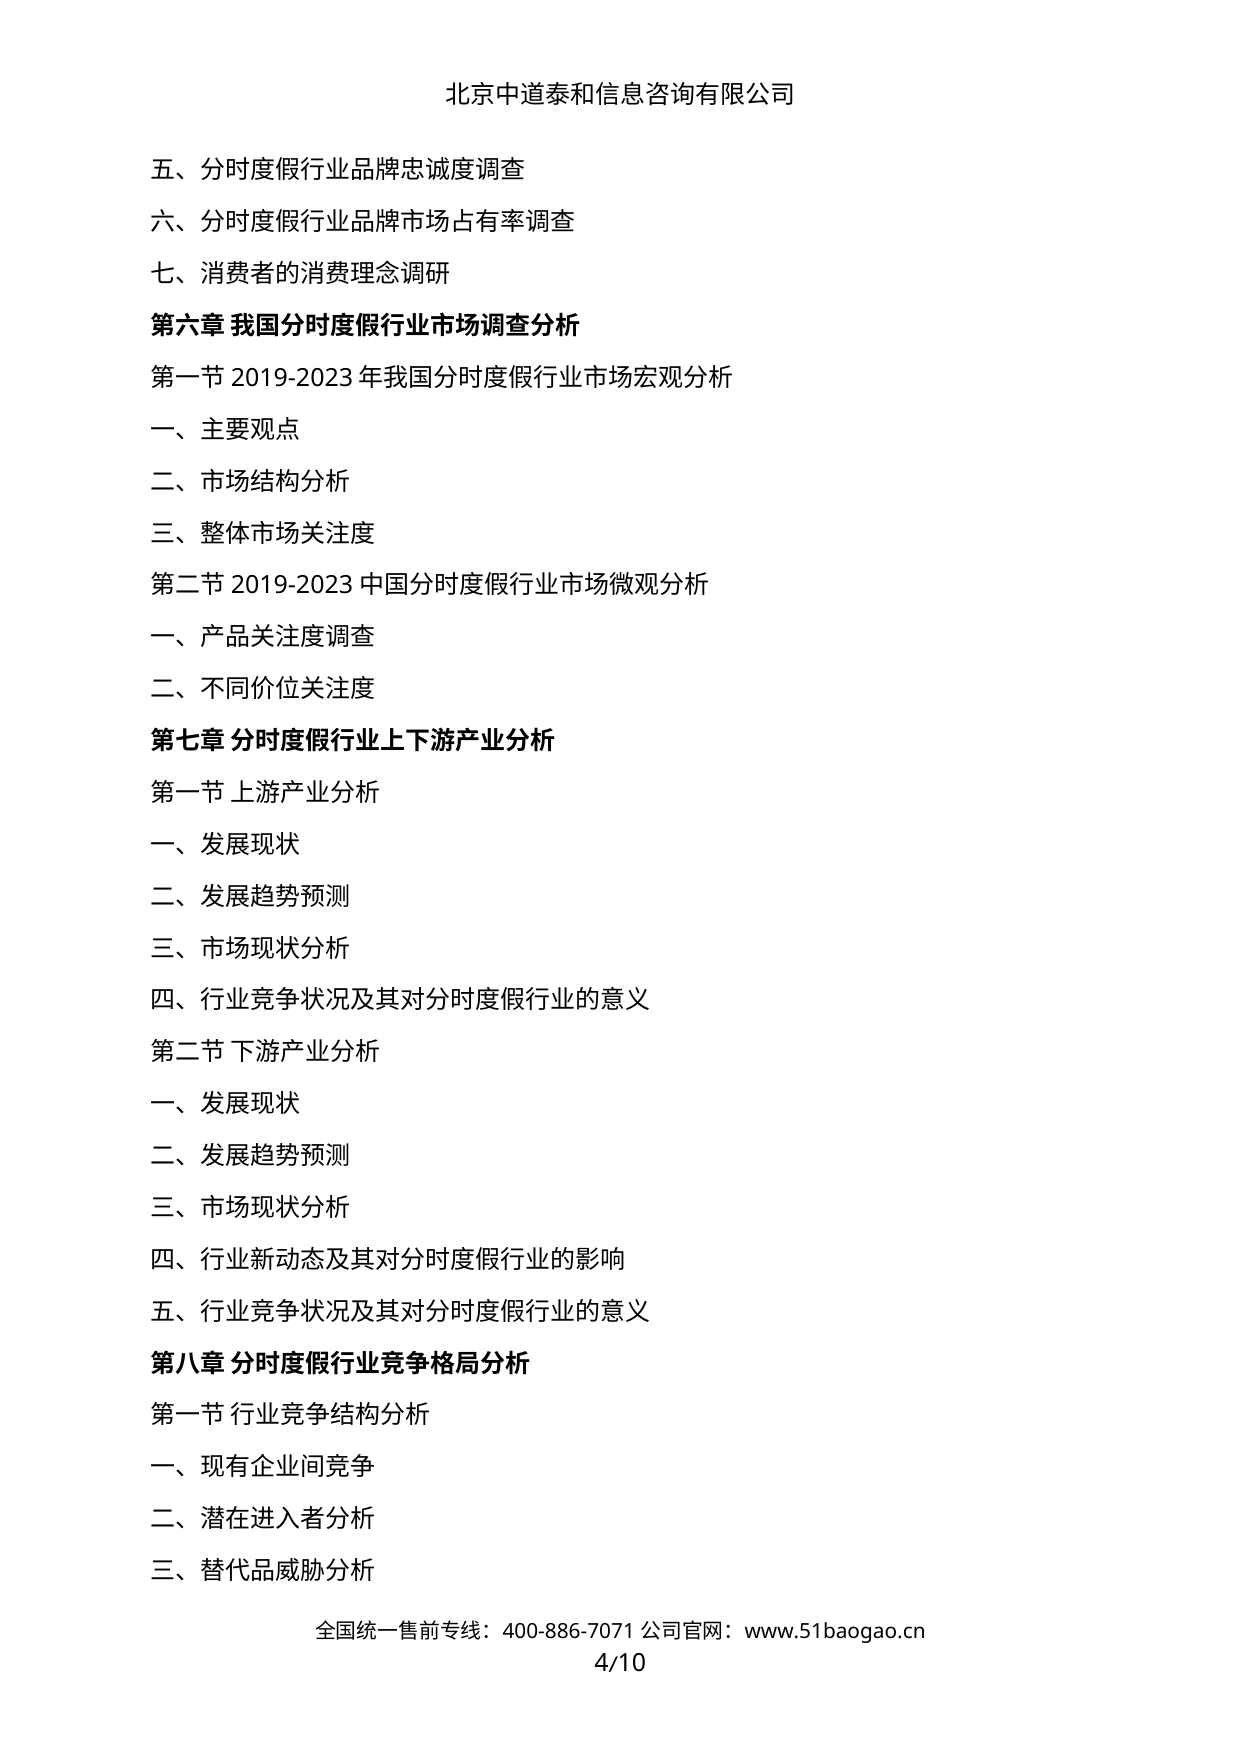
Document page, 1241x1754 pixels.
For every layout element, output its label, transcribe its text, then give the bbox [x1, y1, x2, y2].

text 四、行业竞争状况及其对分时度假行业的意义 [150, 980, 1090, 1016]
text 二、潜在进入者分析 [150, 1499, 1090, 1535]
text 四、行业新动态及其对分时度假行业的影响 [150, 1239, 1090, 1276]
text 五、分时度假行业品牌忠诚度调查 [150, 150, 1090, 186]
text 一、现有企业间竞争 [150, 1447, 1090, 1483]
text 第二节 下游产业分析 [150, 1032, 1090, 1068]
text 七、消费者的消费理念调研 [150, 254, 1090, 290]
text 第二节 2019-2023 中国分时度假行业市场微观分析 [150, 565, 1090, 601]
text 三、整体市场关注度 [150, 513, 1090, 549]
text 五、行业竞争状况及其对分时度假行业的意义 [150, 1291, 1090, 1327]
text 二、发展趋势预测 [150, 876, 1090, 912]
text 一、发展现状 [150, 824, 1090, 861]
text 第一节 上游产业分析 [150, 772, 1090, 809]
text 第一节 2019-2023年我国分时度假行业市场宏观分析 [150, 357, 1090, 394]
text 二、市场结构分析 [150, 461, 1090, 497]
text 第六章 我国分时度假行业市场调查分析 [150, 306, 1090, 342]
text 第一节 行业竞争结构分析 [150, 1395, 1090, 1431]
text 三、市场现状分析 [150, 1187, 1090, 1224]
text 三、市场现状分析 [150, 928, 1090, 964]
text 一、主要观点 [150, 409, 1090, 446]
text 第七章 分时度假行业上下游产业分析 [150, 721, 1090, 757]
text 一、产品关注度调查 [150, 617, 1090, 653]
text 二、不同价位关注度 [150, 669, 1090, 705]
text 第八章 分时度假行业竞争格局分析 [150, 1343, 1090, 1379]
text 二、发展趋势预测 [150, 1136, 1090, 1172]
text 六、分时度假行业品牌市场占有率调查 [150, 202, 1090, 238]
text 三、替代品威胁分析 [150, 1551, 1090, 1587]
text 一、发展现状 [150, 1084, 1090, 1120]
